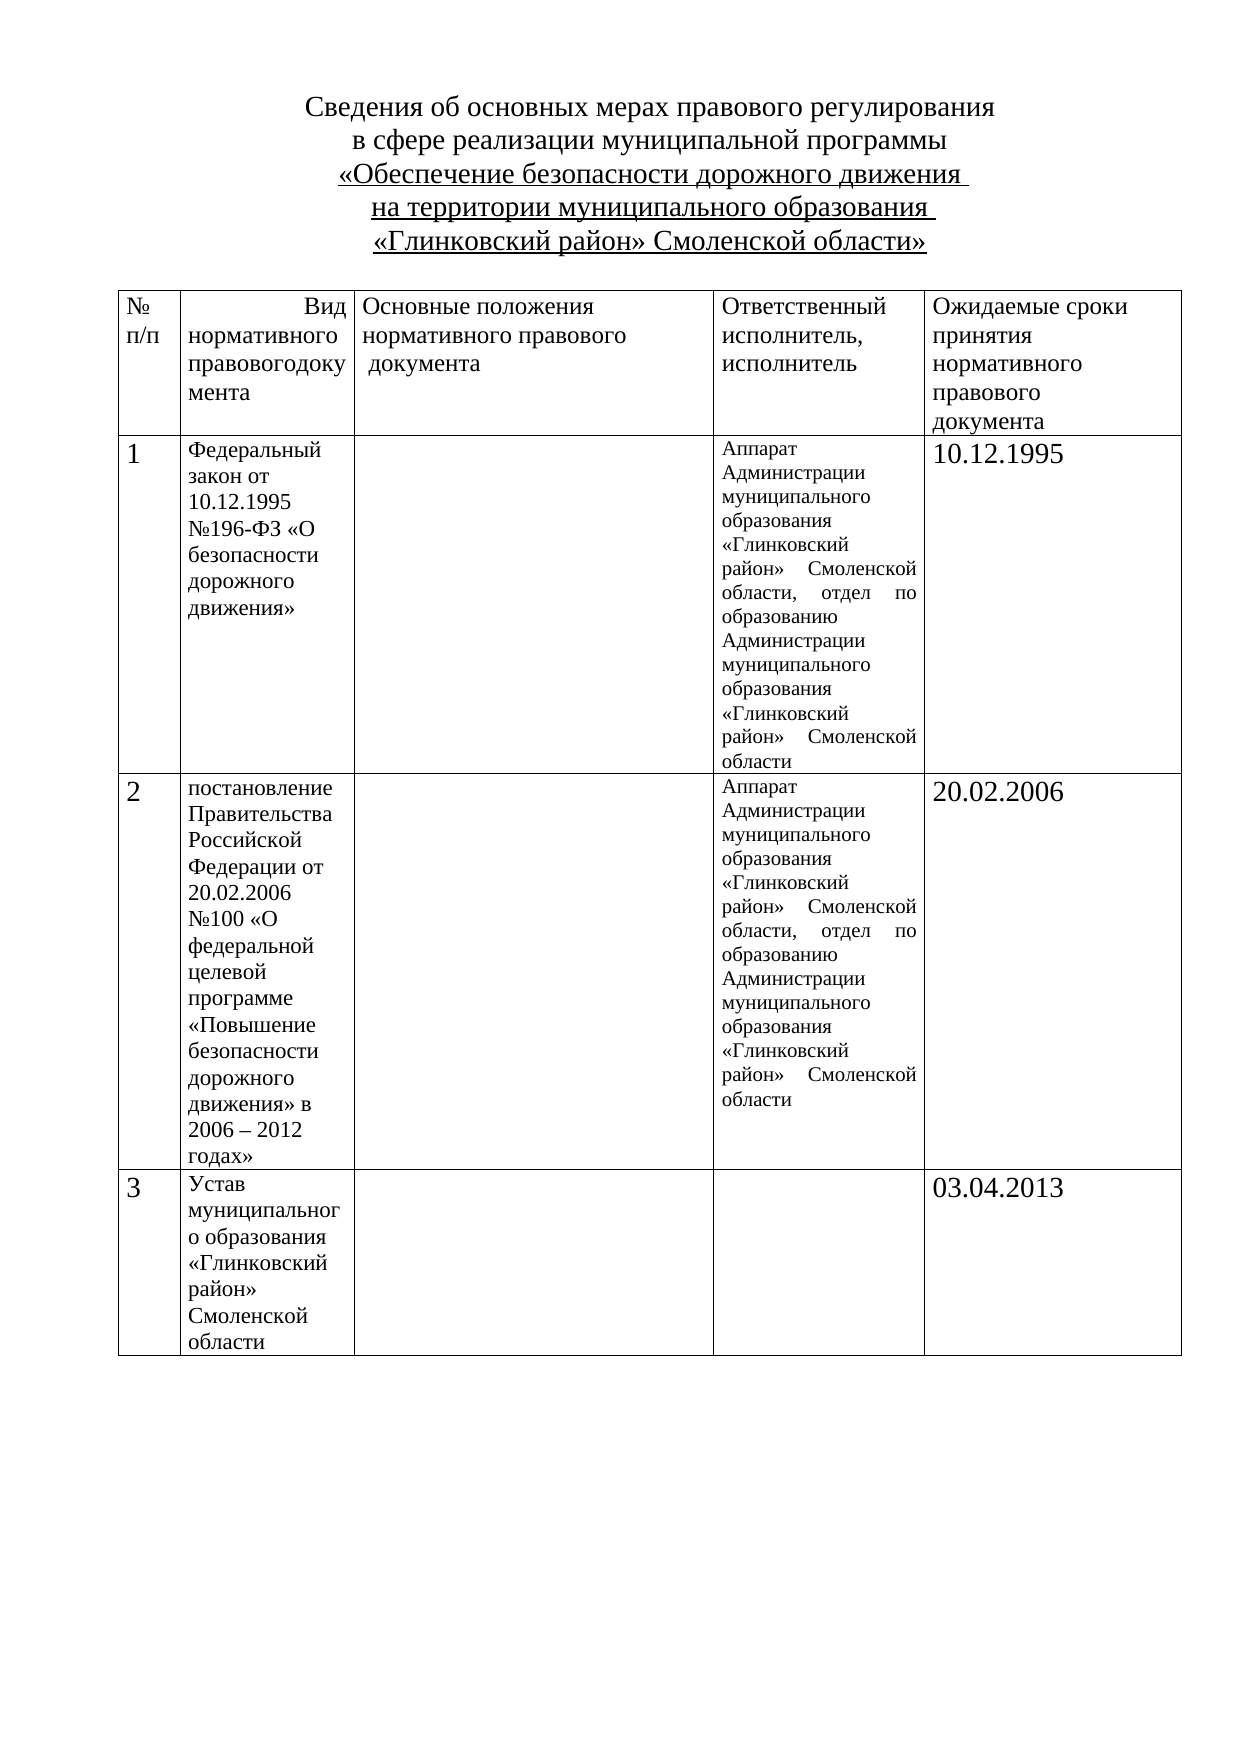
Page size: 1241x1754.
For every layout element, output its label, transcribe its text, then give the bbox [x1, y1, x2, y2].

table_cell [714, 1170, 924, 1354]
table_cell Устав муниципального образования «Глинковский район» Смоленской области [181, 1170, 354, 1354]
table_cell 10.12.1995 [925, 436, 1181, 773]
table_header Основные положения нормативного правового документа [355, 291, 713, 435]
table_cell постановлениеПравительства Российской Федерации от 20.02.2006 №100 «О федеральной целевой программе «Повышение безопасности дорожного движения» в 2006 – 2012 годах» [181, 774, 354, 1169]
table_header № п/п [119, 291, 180, 435]
text в сфере реализации муниципальной программы [118, 122, 1181, 156]
table_cell 3 [119, 1170, 180, 1354]
table_cell 03.04.2013 [925, 1170, 1181, 1354]
text на территории муниципального образования [118, 189, 1181, 223]
table_cell 2 [119, 774, 180, 1169]
table_cell 1 [119, 436, 180, 773]
table_cell Аппарат Администрации муниципального образования «Глинковский район» Смоленской области, отдел по образованию Администрации муниципального образования «Глинковский район» Смоленской области [714, 436, 924, 773]
table_header Ожидаемые сроки принятия нормативного правового документа [925, 291, 1181, 435]
table_header Ответственный исполнитель, исполнитель [714, 291, 924, 435]
table_cell 20.02.2006 [925, 774, 1181, 1169]
text «Обеспечение безопасности дорожного движения [118, 156, 1181, 189]
table_cell [355, 1170, 713, 1354]
table_header Вид нормативного правовогодокумента [181, 291, 354, 435]
table_cell [355, 774, 713, 1169]
text Сведения об основных мерах правового регулирования [118, 89, 1181, 122]
text «Глинковский район» Смоленской области» [118, 223, 1181, 256]
table_cell [355, 436, 713, 773]
table_cell Аппарат Администрации муниципального образования «Глинковский район» Смоленской области, отдел по образованию Администрации муниципального образования «Глинковский район» Смоленской области [714, 774, 924, 1169]
table_cell Федеральный закон от 10.12.1995 №196-ФЗ «О безопасности дорожного движения» [181, 436, 354, 773]
